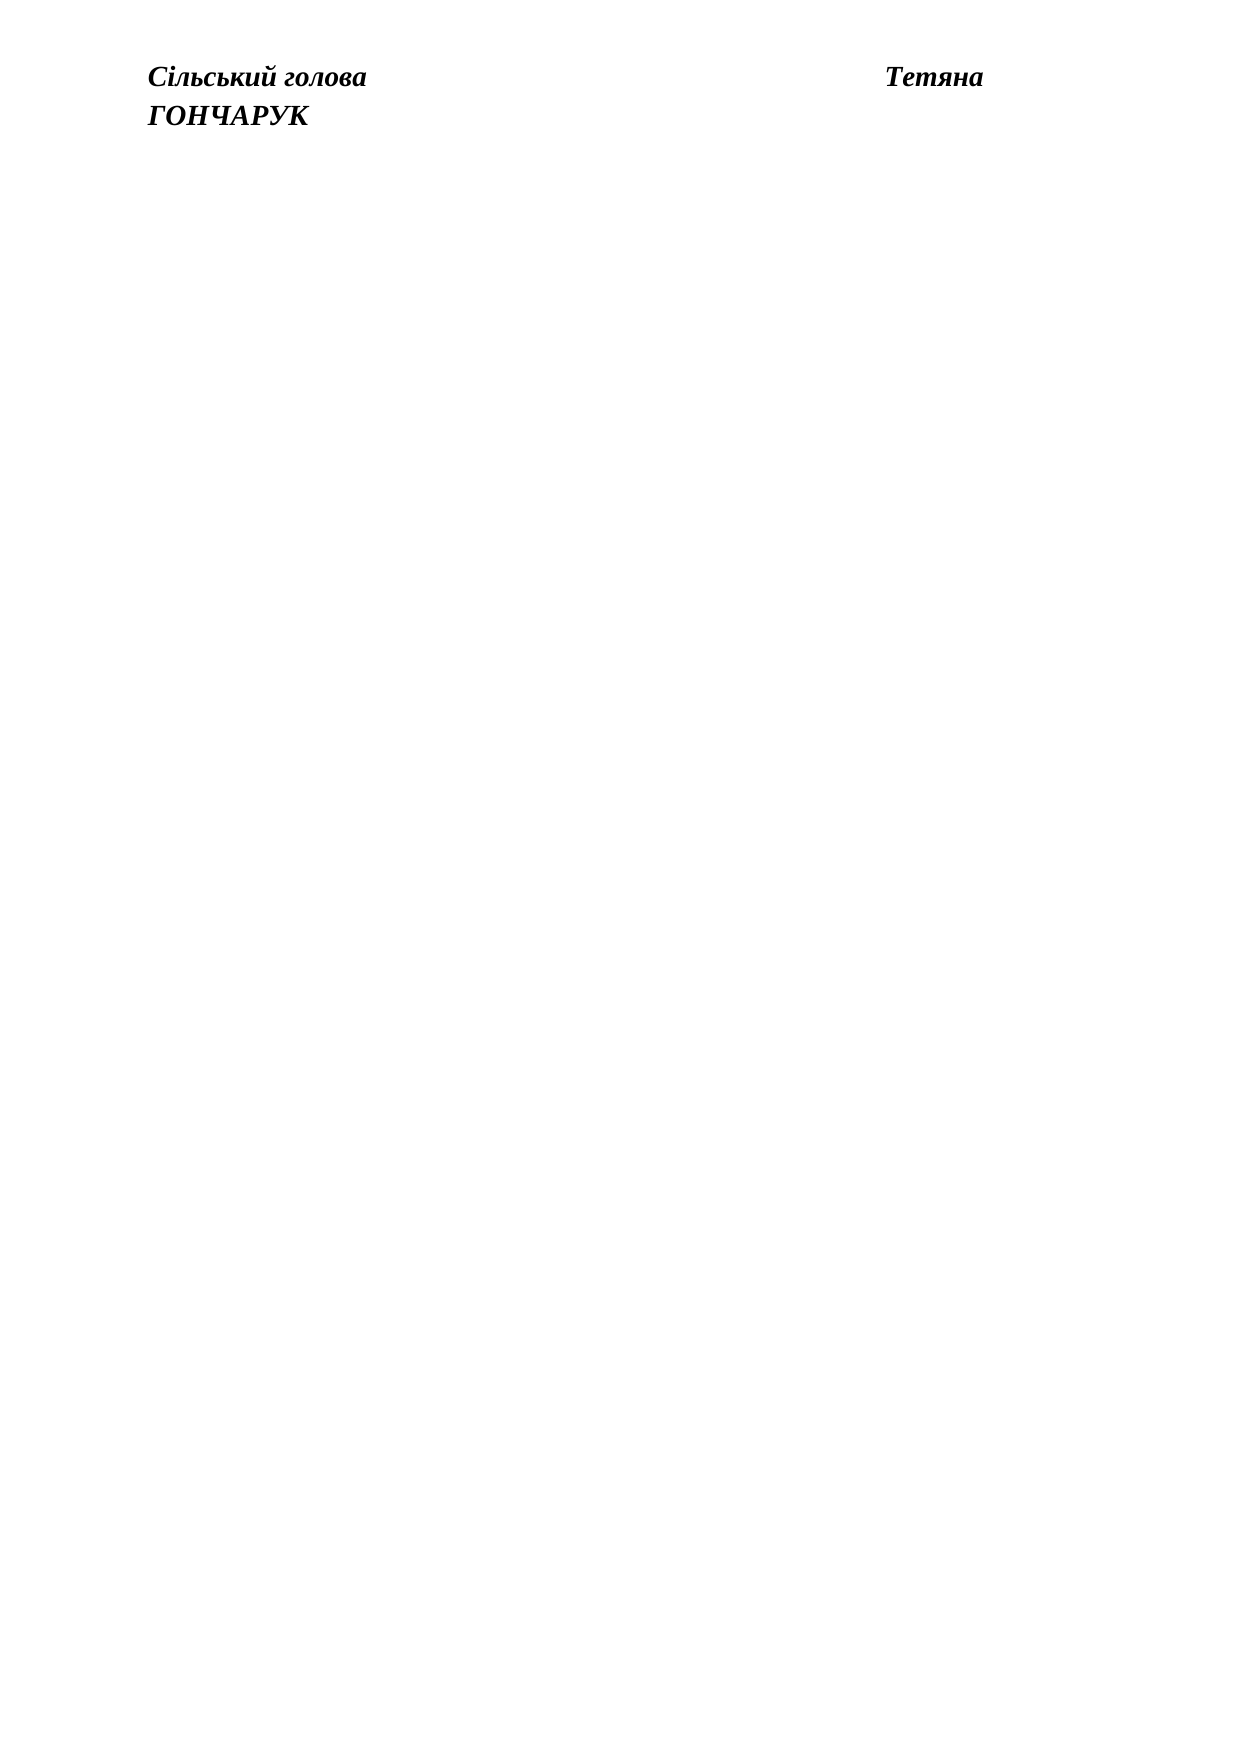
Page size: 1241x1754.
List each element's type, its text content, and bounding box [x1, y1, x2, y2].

text Сільський голова Тетяна ГОНЧАРУК [148, 59, 1152, 131]
